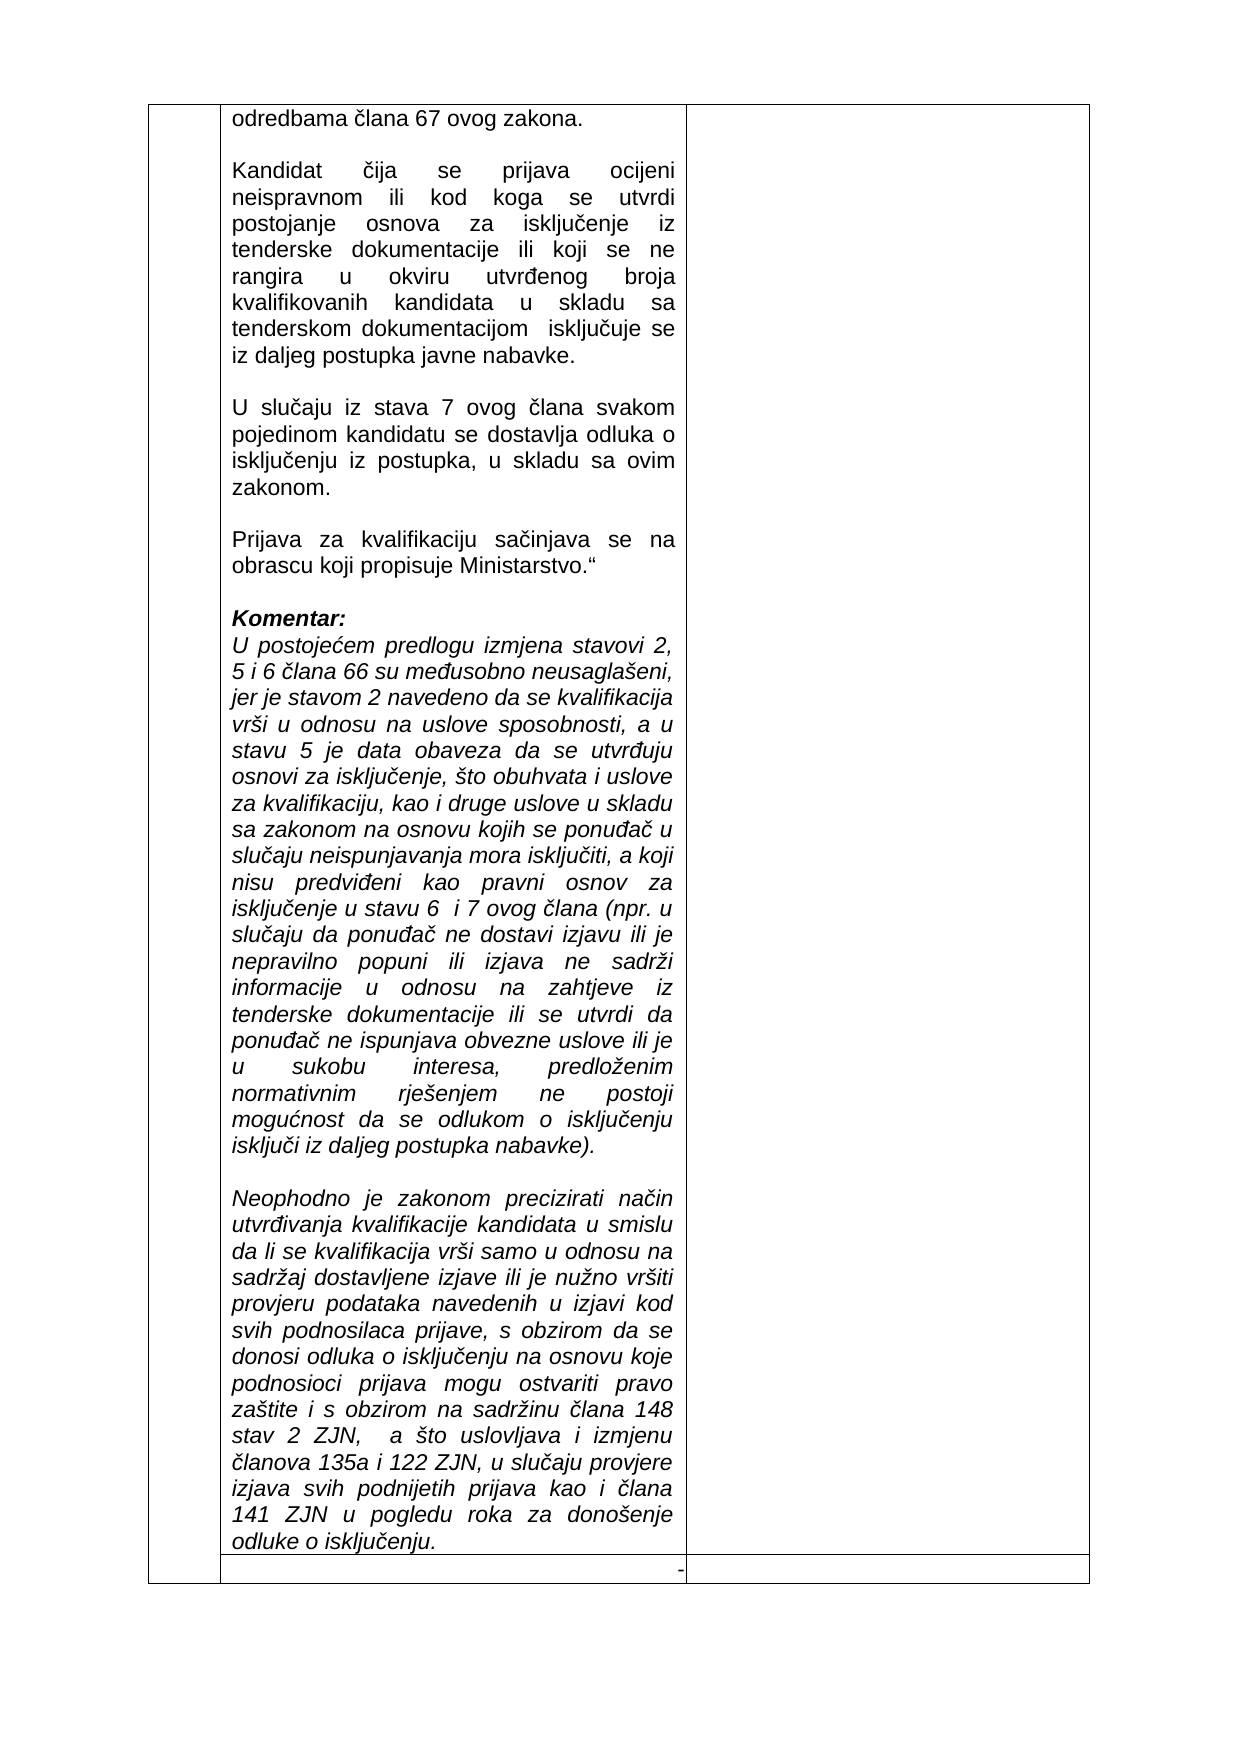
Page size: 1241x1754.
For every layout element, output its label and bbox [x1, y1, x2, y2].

table_cell [687, 105, 1089, 1554]
table_cell [687, 1555, 1089, 1583]
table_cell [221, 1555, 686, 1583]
table_cell [221, 105, 686, 1554]
